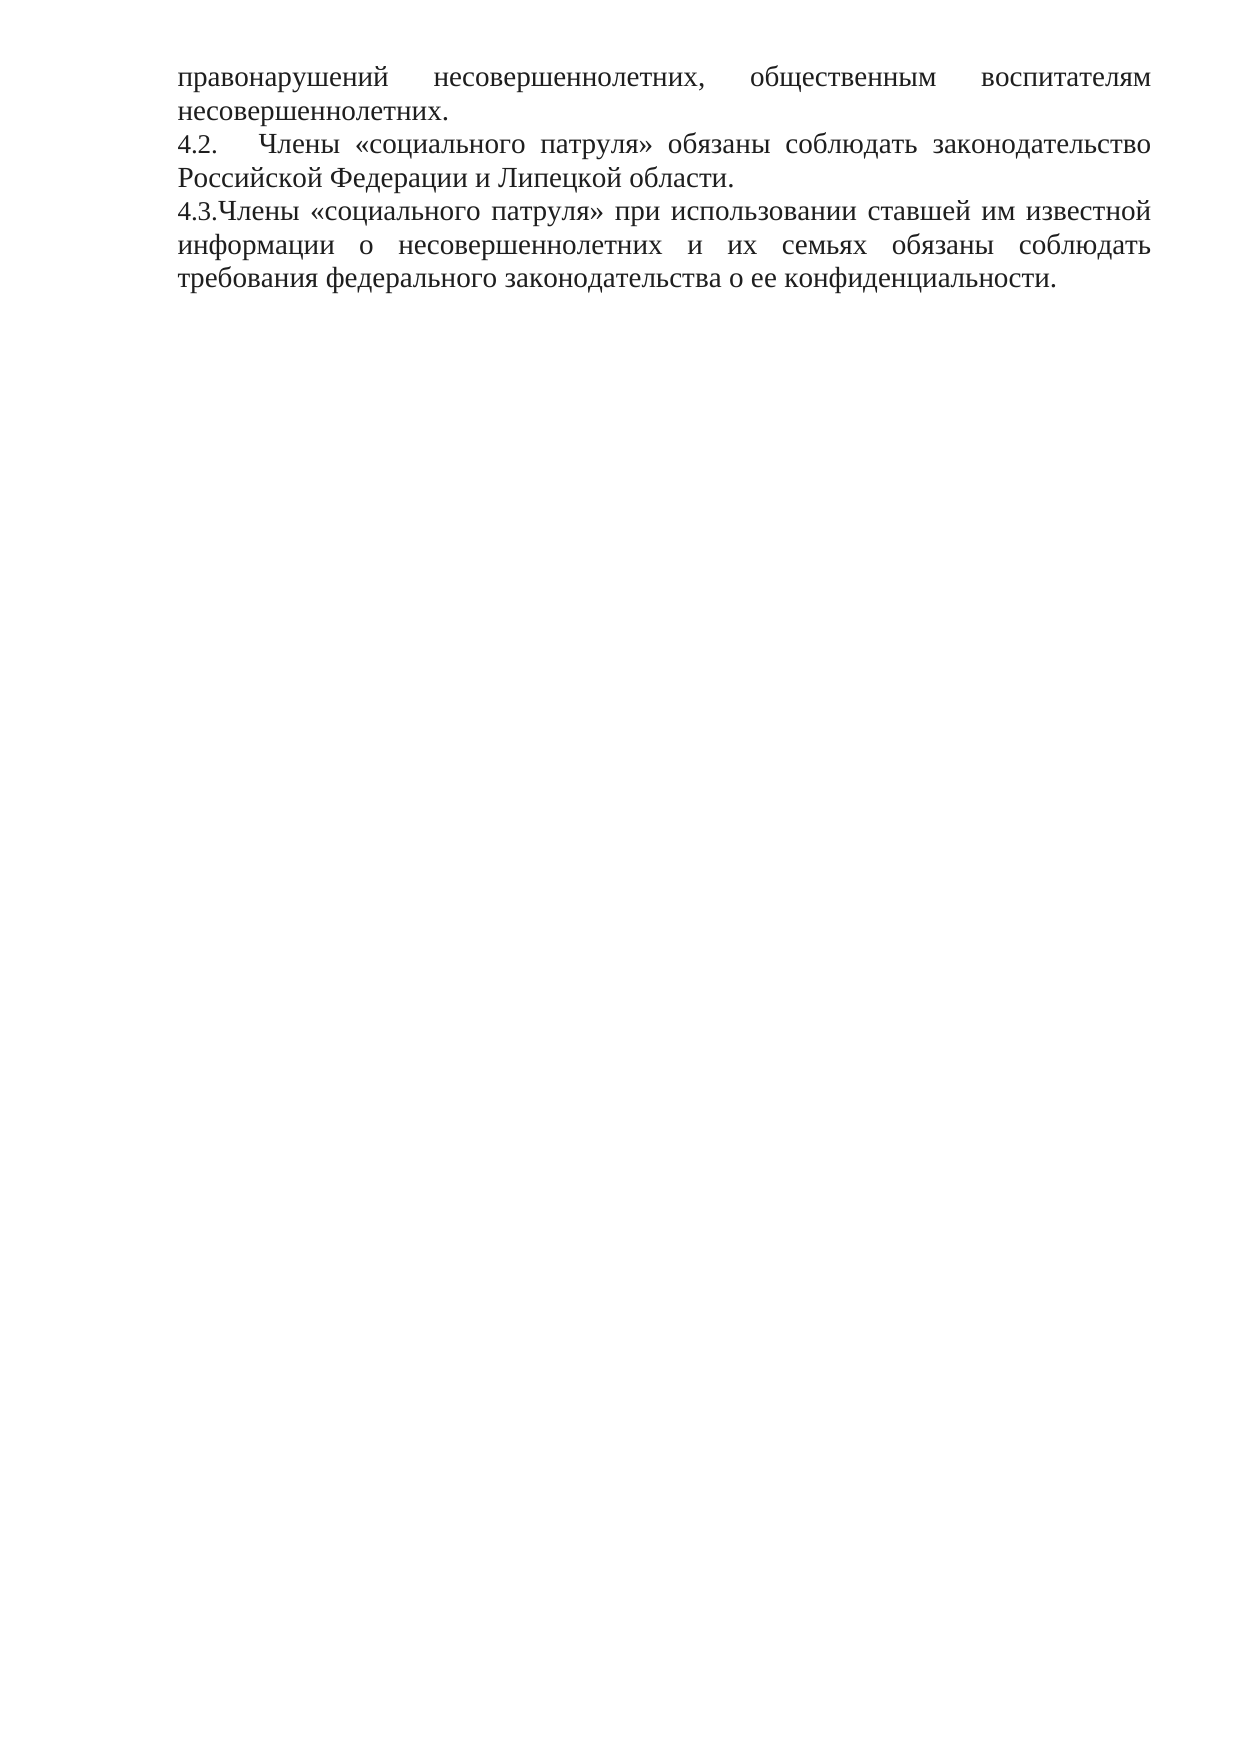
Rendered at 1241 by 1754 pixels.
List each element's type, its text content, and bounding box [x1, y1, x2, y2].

text 4.3.Члены «социального патруля» при использовании ставшей им известной информации о несовершеннолетних и их семьях обязаны соблюдать требования федерального законодательства о ее конфиденциальности. [177, 193, 1152, 294]
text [177, 59, 1152, 126]
text 4.2. Члены «социального патруля» обязаны соблюдать законодательство Российской Федерации и Липецкой области. [177, 126, 1152, 193]
